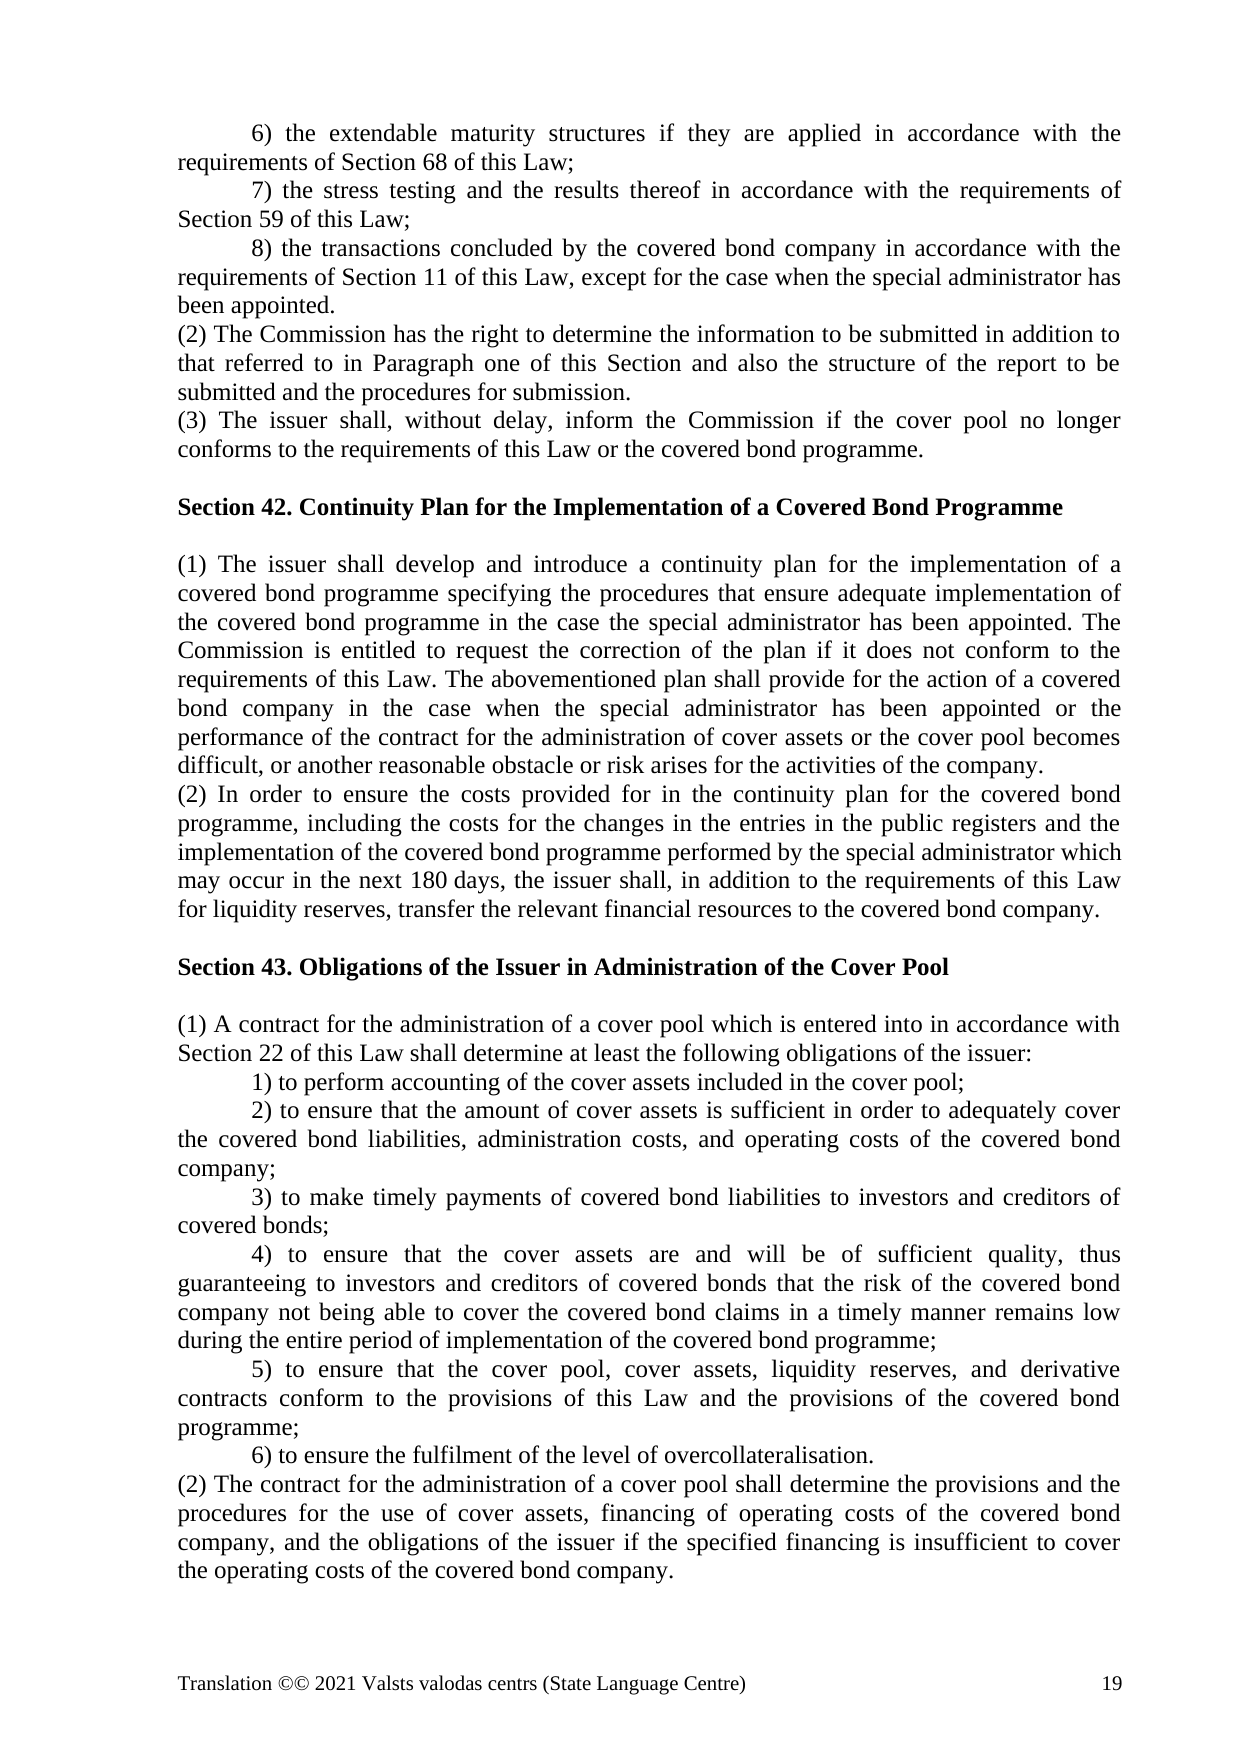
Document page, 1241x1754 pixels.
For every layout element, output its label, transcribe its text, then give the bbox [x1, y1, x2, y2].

text 3) to make timely payments of covered bond liabilities to investors and creditors of covered bonds; [177, 1182, 1122, 1239]
text 8) the transactions concluded by the covered bond company in accordance with the requirements of Section 11 of this Law, except for the case when the special administrator has been appointed. [177, 233, 1122, 319]
text (2) The contract for the administration of a cover pool shall determine the provisions and the procedures for the use of cover assets, financing of operating costs of the covered bond company, and the obligations of the issuer if the specified financing is insufficient to cover the operating costs of the covered bond company. [177, 1469, 1122, 1584]
text Section 42. Continuity Plan for the Implementation of a Covered Bond Programme [177, 492, 1122, 521]
text 2) to ensure that the amount of cover assets is sufficient in order to adequately cover the covered bond liabilities, administration costs, and operating costs of the covered bond company; [177, 1096, 1122, 1182]
text Section 43. Obligations of the Issuer in Administration of the Cover Pool [177, 952, 1122, 981]
text (3) The issuer shall, without delay, inform the Commission if the cover pool no longer conforms to the requirements of this Law or the covered bond programme. [177, 406, 1122, 463]
text 1) to perform accounting of the cover assets included in the cover pool; [177, 1067, 1122, 1096]
text (1) The issuer shall develop and introduce a continuity plan for the implementation of a covered bond programme specifying the procedures that ensure adequate implementation of the covered bond programme in the case the special administrator has been appointed. The Commission is entitled to request the correction of the plan if it does not conform to the requirements of this Law. The abovementioned plan shall provide for the action of a covered bond company in the case when the special administrator has been appointed or the performance of the contract for the administration of cover assets or the cover pool becomes difficult, or another reasonable obstacle or risk arises for the activities of the company. [177, 549, 1122, 779]
text (1) A contract for the administration of a cover pool which is entered into in accordance with Section 22 of this Law shall determine at least the following obligations of the issuer: [177, 1009, 1122, 1067]
text 6) to ensure the fulfilment of the level of overcollateralisation. [177, 1441, 1122, 1469]
text 5) to ensure that the cover pool, cover assets, liquidity reserves, and derivative contracts conform to the provisions of this Law and the provisions of the covered bond programme; [177, 1354, 1122, 1441]
text (2) In order to ensure the costs provided for in the continuity plan for the covered bond programme, including the costs for the changes in the entries in the public registers and the implementation of the covered bond programme performed by the special administrator which may occur in the next 180 days, the issuer shall, in addition to the requirements of this Law for liquidity reserves, transfer the relevant financial resources to the covered bond company. [177, 779, 1122, 923]
text 6) the extendable maturity structures if they are applied in accordance with the requirements of Section 68 of this Law; [177, 118, 1122, 176]
text 4) to ensure that the cover assets are and will be of sufficient quality, thus guaranteeing to investors and creditors of covered bonds that the risk of the covered bond company not being able to cover the covered bond claims in a timely manner remains low during the entire period of implementation of the covered bond programme; [177, 1239, 1122, 1354]
text 7) the stress testing and the results thereof in accordance with the requirements of Section 59 of this Law; [177, 176, 1122, 233]
text (2) The Commission has the right to determine the information to be submitted in addition to that referred to in Paragraph one of this Section and also the structure of the report to be submitted and the procedures for submission. [177, 319, 1122, 406]
